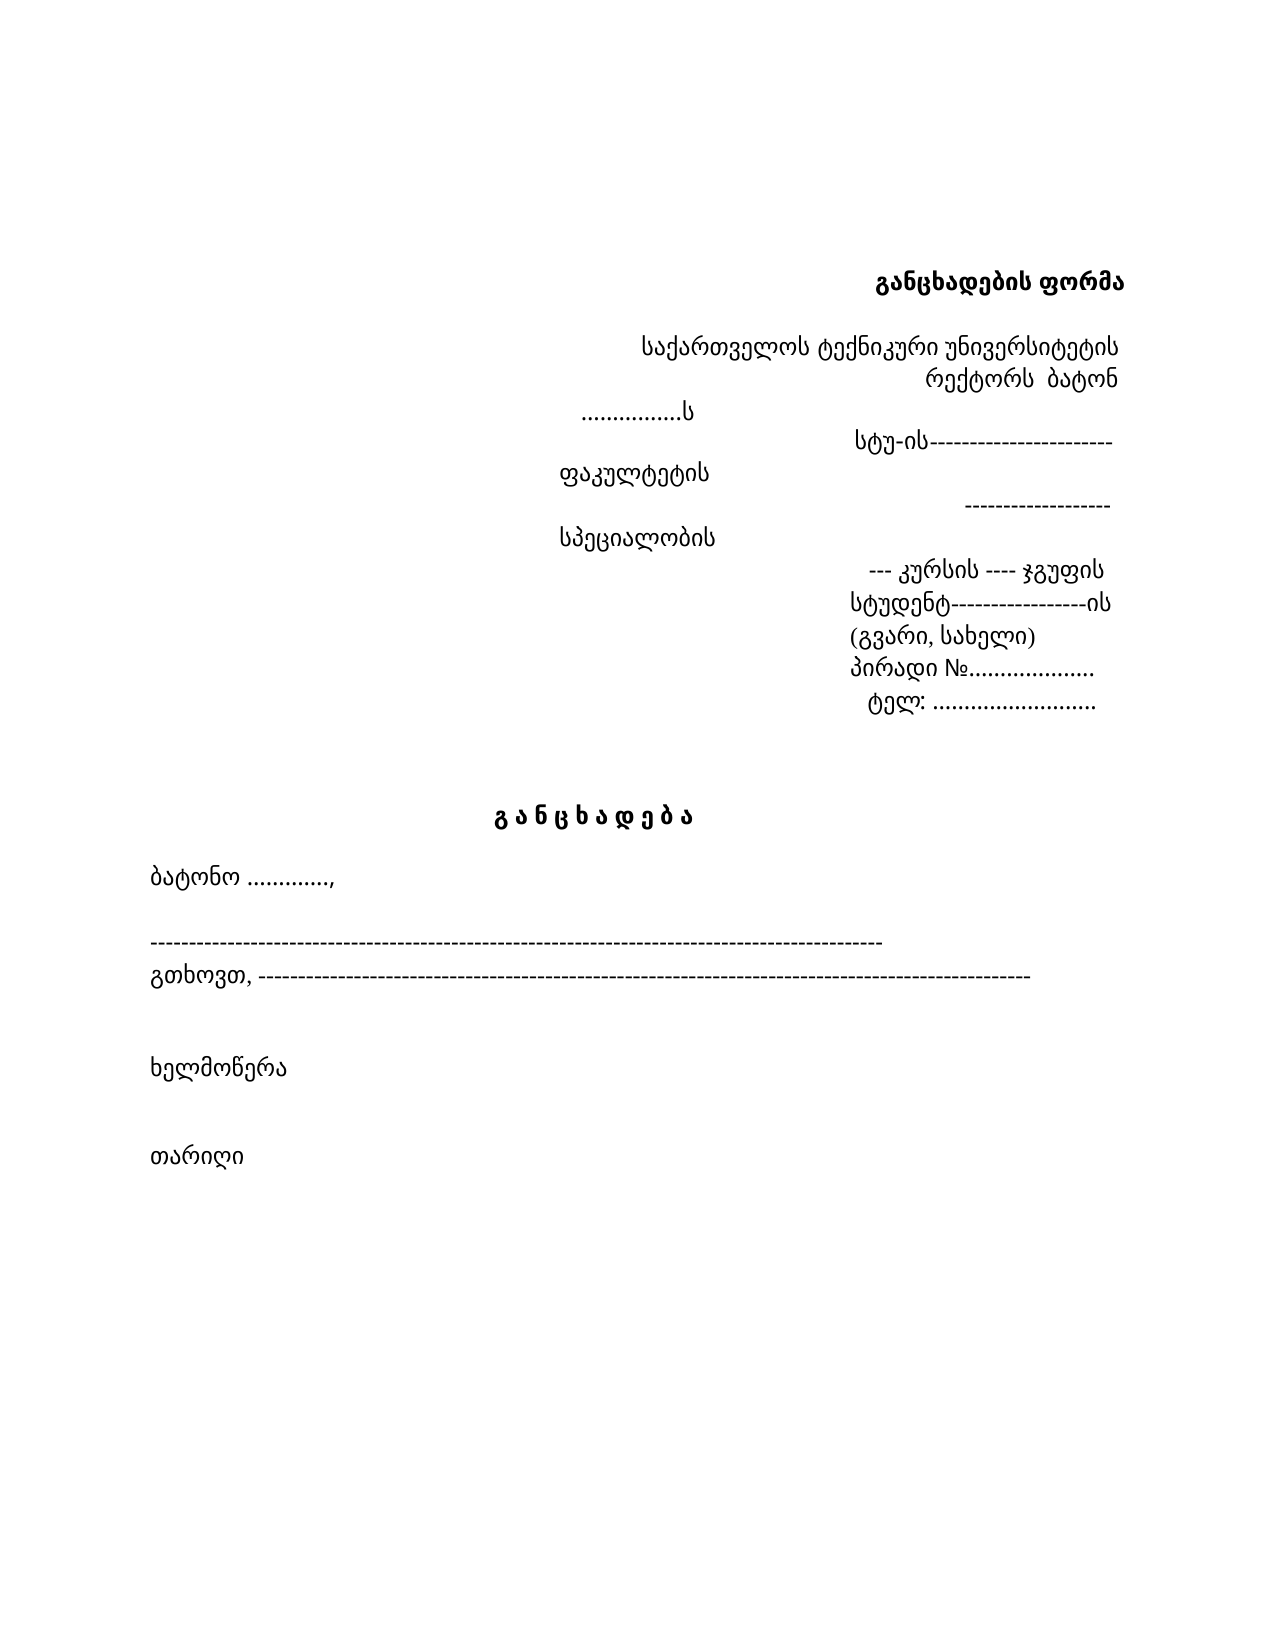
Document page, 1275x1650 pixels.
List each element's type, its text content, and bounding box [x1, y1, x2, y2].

list --- კურსის ---- ჯგუფის სტუდენტ-----------------ის (გვარი, სახელი) [850, 553, 1125, 651]
list ტელ: …………………….. გ ა ნ ც ხ ა დ ე ბ ა [450, 684, 1125, 860]
list ბატონო …………., [150, 860, 1125, 892]
text ხელმოწერა თარიღი [150, 990, 1125, 1171]
text რექტორს ბატონ …………….ს სტუ-ის-----------------------ფაკულტეტის -------------------სპეციალობის [150, 362, 1125, 553]
list გთხოვთ, ------------------------------------------------------------------------------------------------- [150, 957, 1125, 990]
list პირადი №……………….. [850, 651, 1125, 684]
text განცხადების ფორმა საქართველოს ტექნიკური უნივერსიტეტის [150, 264, 1125, 362]
list ----------------------------------------------------------------------------------------------- [150, 925, 1125, 957]
